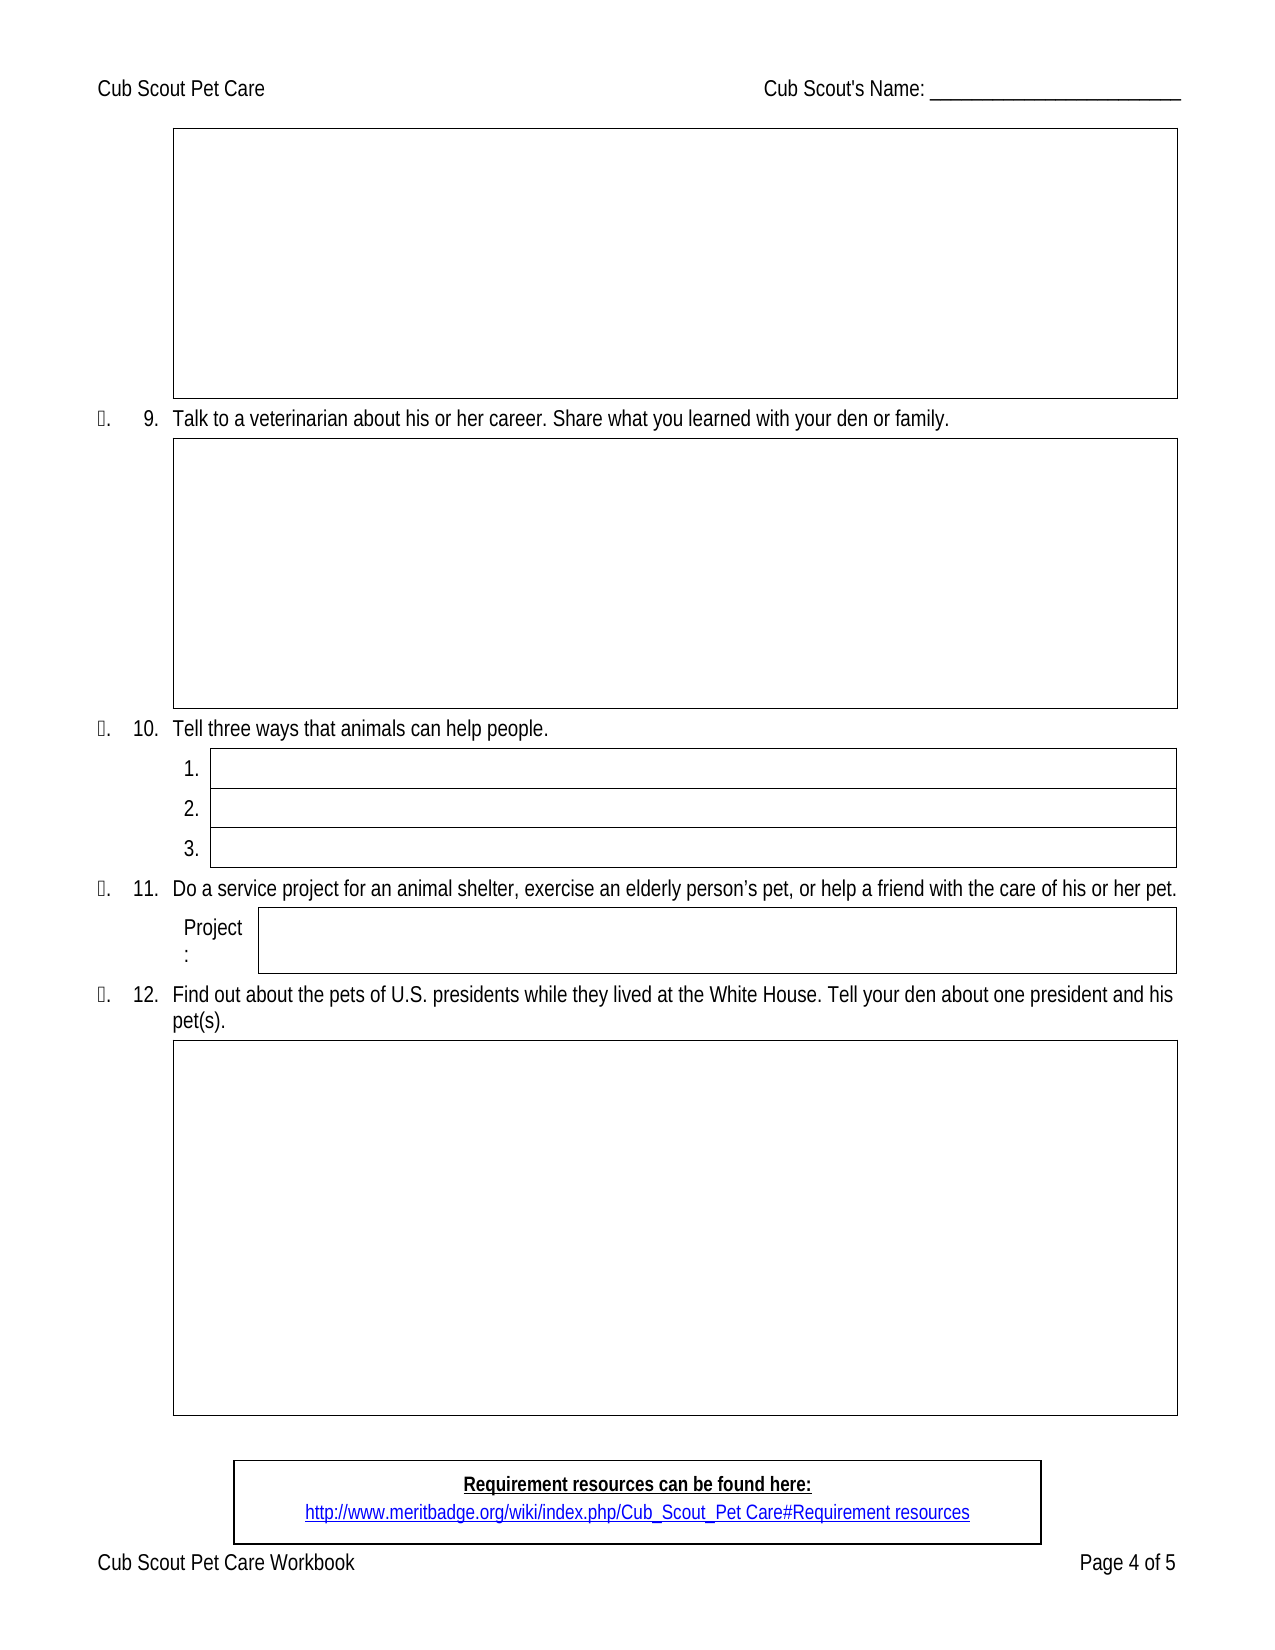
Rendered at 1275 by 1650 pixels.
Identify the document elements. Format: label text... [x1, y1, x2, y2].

table_header [174, 1041, 1177, 1414]
table_header [174, 129, 1177, 398]
table_header 1. [173, 748, 210, 787]
table_cell 2. [173, 788, 210, 827]
table_header [211, 749, 1176, 787]
text . 12. Find out about the pets of U.S. presidents while they lived at the White House. Tell your den about one president and his pet(s). [97, 981, 1177, 1033]
text . 9. Talk to a veterinarian about his or her career. Share what you learned with your den or family. [97, 405, 1177, 431]
table_header Project: [173, 907, 258, 973]
table_cell 3. [173, 827, 210, 867]
table_header [174, 439, 1177, 708]
table_cell [211, 828, 1176, 867]
text . 10. Tell three ways that animals can help people. [97, 715, 1177, 741]
table_cell [211, 789, 1176, 827]
table_header [259, 908, 1176, 973]
text . 11. Do a service project for an animal shelter, exercise an elderly person’s pet, or help a friend with the care of his or her pet. [97, 874, 1177, 901]
